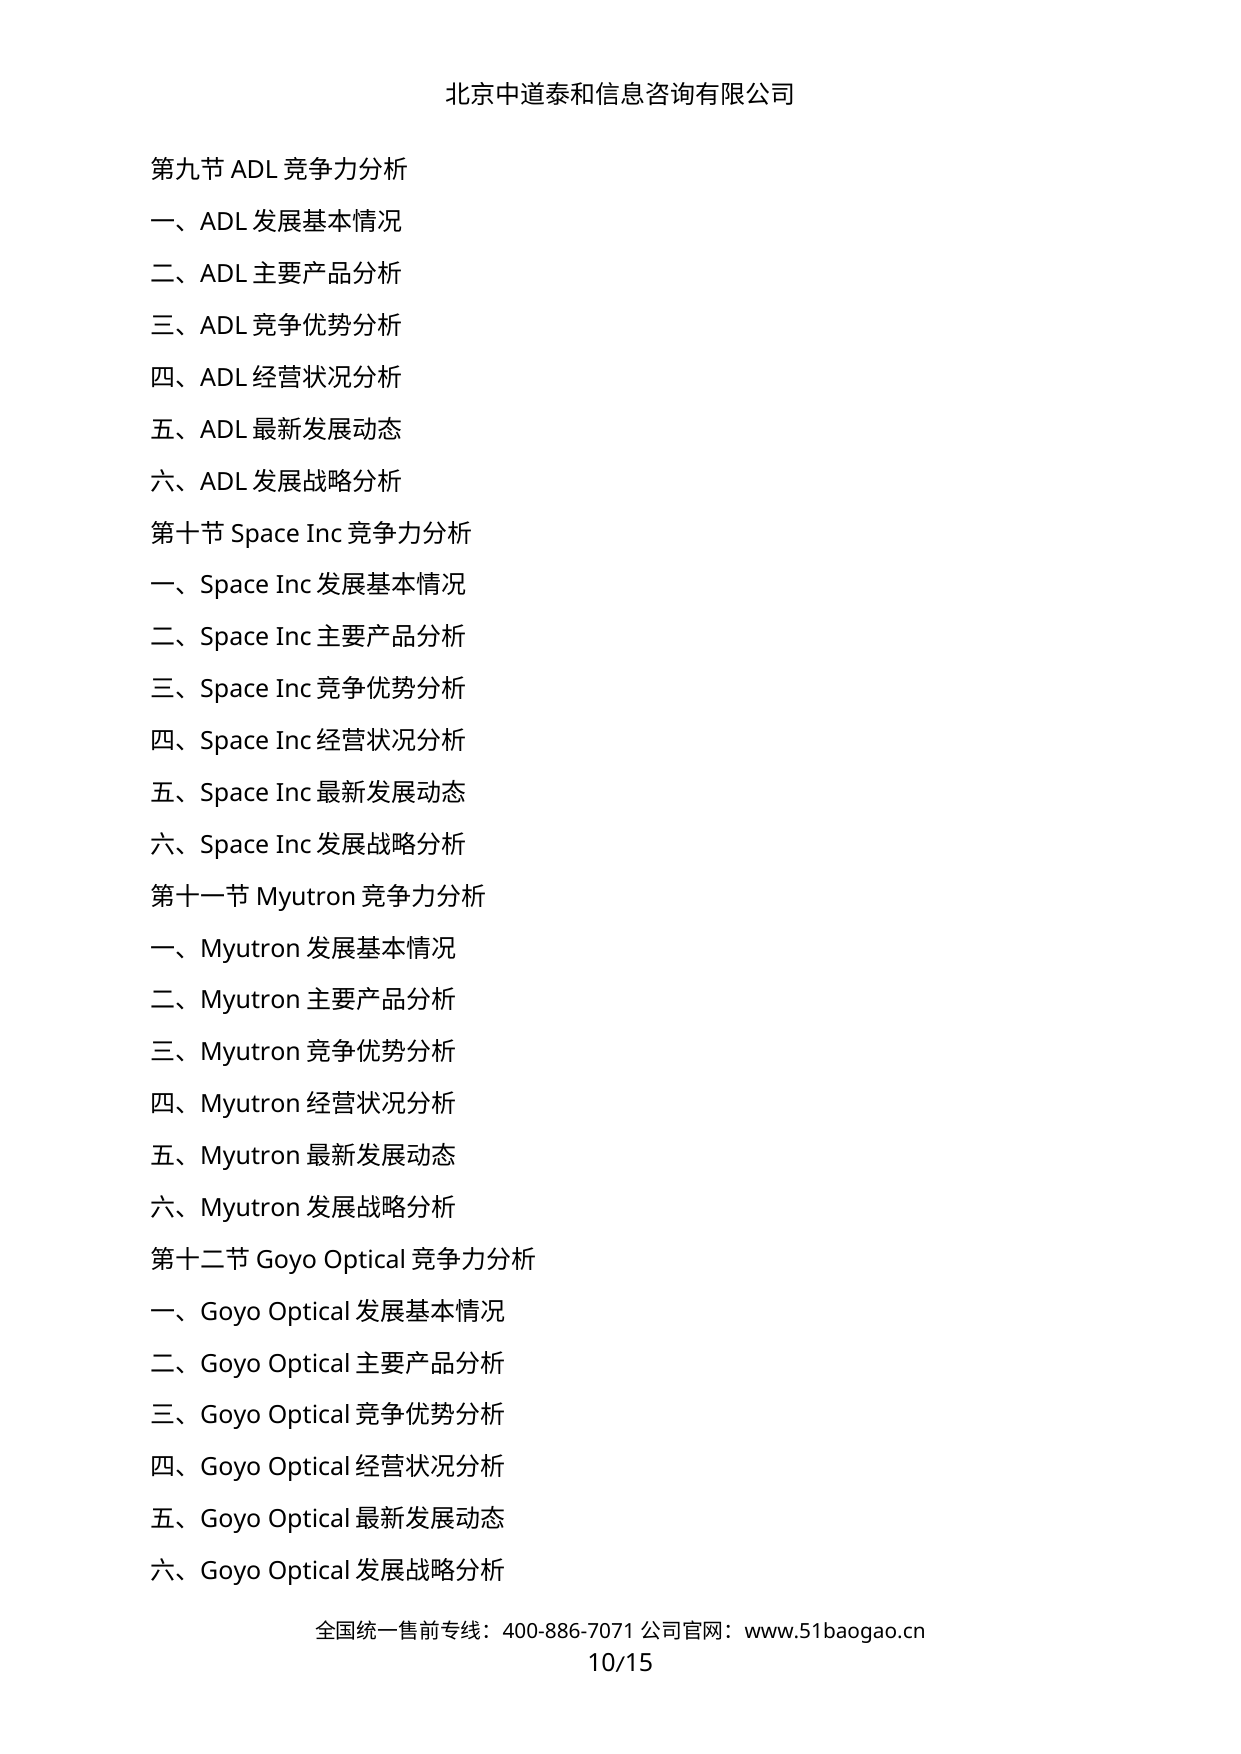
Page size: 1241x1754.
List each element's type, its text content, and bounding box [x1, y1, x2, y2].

text 第九节 ADL竞争力分析 [150, 150, 1090, 186]
text 六、ADL发展战略分析 [150, 461, 1090, 497]
text 四、Space Inc经营状况分析 [150, 721, 1090, 757]
text 第十节 Space Inc竞争力分析 [150, 513, 1090, 549]
text 第十二节 Goyo Optical竞争力分析 [150, 1239, 1090, 1276]
text 三、Goyo Optical竞争优势分析 [150, 1395, 1090, 1431]
text 二、Goyo Optical主要产品分析 [150, 1343, 1090, 1379]
text 五、Myutron最新发展动态 [150, 1136, 1090, 1172]
text 五、Space Inc最新发展动态 [150, 772, 1090, 809]
text 一、ADL发展基本情况 [150, 202, 1090, 238]
text 二、Space Inc主要产品分析 [150, 617, 1090, 653]
text 三、ADL竞争优势分析 [150, 306, 1090, 342]
text 四、Goyo Optical经营状况分析 [150, 1447, 1090, 1483]
text 六、Myutron发展战略分析 [150, 1187, 1090, 1224]
text 三、Myutron竞争优势分析 [150, 1032, 1090, 1068]
text 四、Myutron经营状况分析 [150, 1084, 1090, 1120]
text 五、ADL最新发展动态 [150, 409, 1090, 446]
text 六、Space Inc发展战略分析 [150, 824, 1090, 861]
text 四、ADL经营状况分析 [150, 357, 1090, 394]
text 六、Goyo Optical发展战略分析 [150, 1551, 1090, 1587]
text 五、Goyo Optical最新发展动态 [150, 1499, 1090, 1535]
text 第十一节 Myutron竞争力分析 [150, 876, 1090, 912]
text 二、ADL主要产品分析 [150, 254, 1090, 290]
text 一、Space Inc发展基本情况 [150, 565, 1090, 601]
text 一、Goyo Optical发展基本情况 [150, 1291, 1090, 1327]
text 二、Myutron主要产品分析 [150, 980, 1090, 1016]
text 一、Myutron发展基本情况 [150, 928, 1090, 964]
text 三、Space Inc竞争优势分析 [150, 669, 1090, 705]
